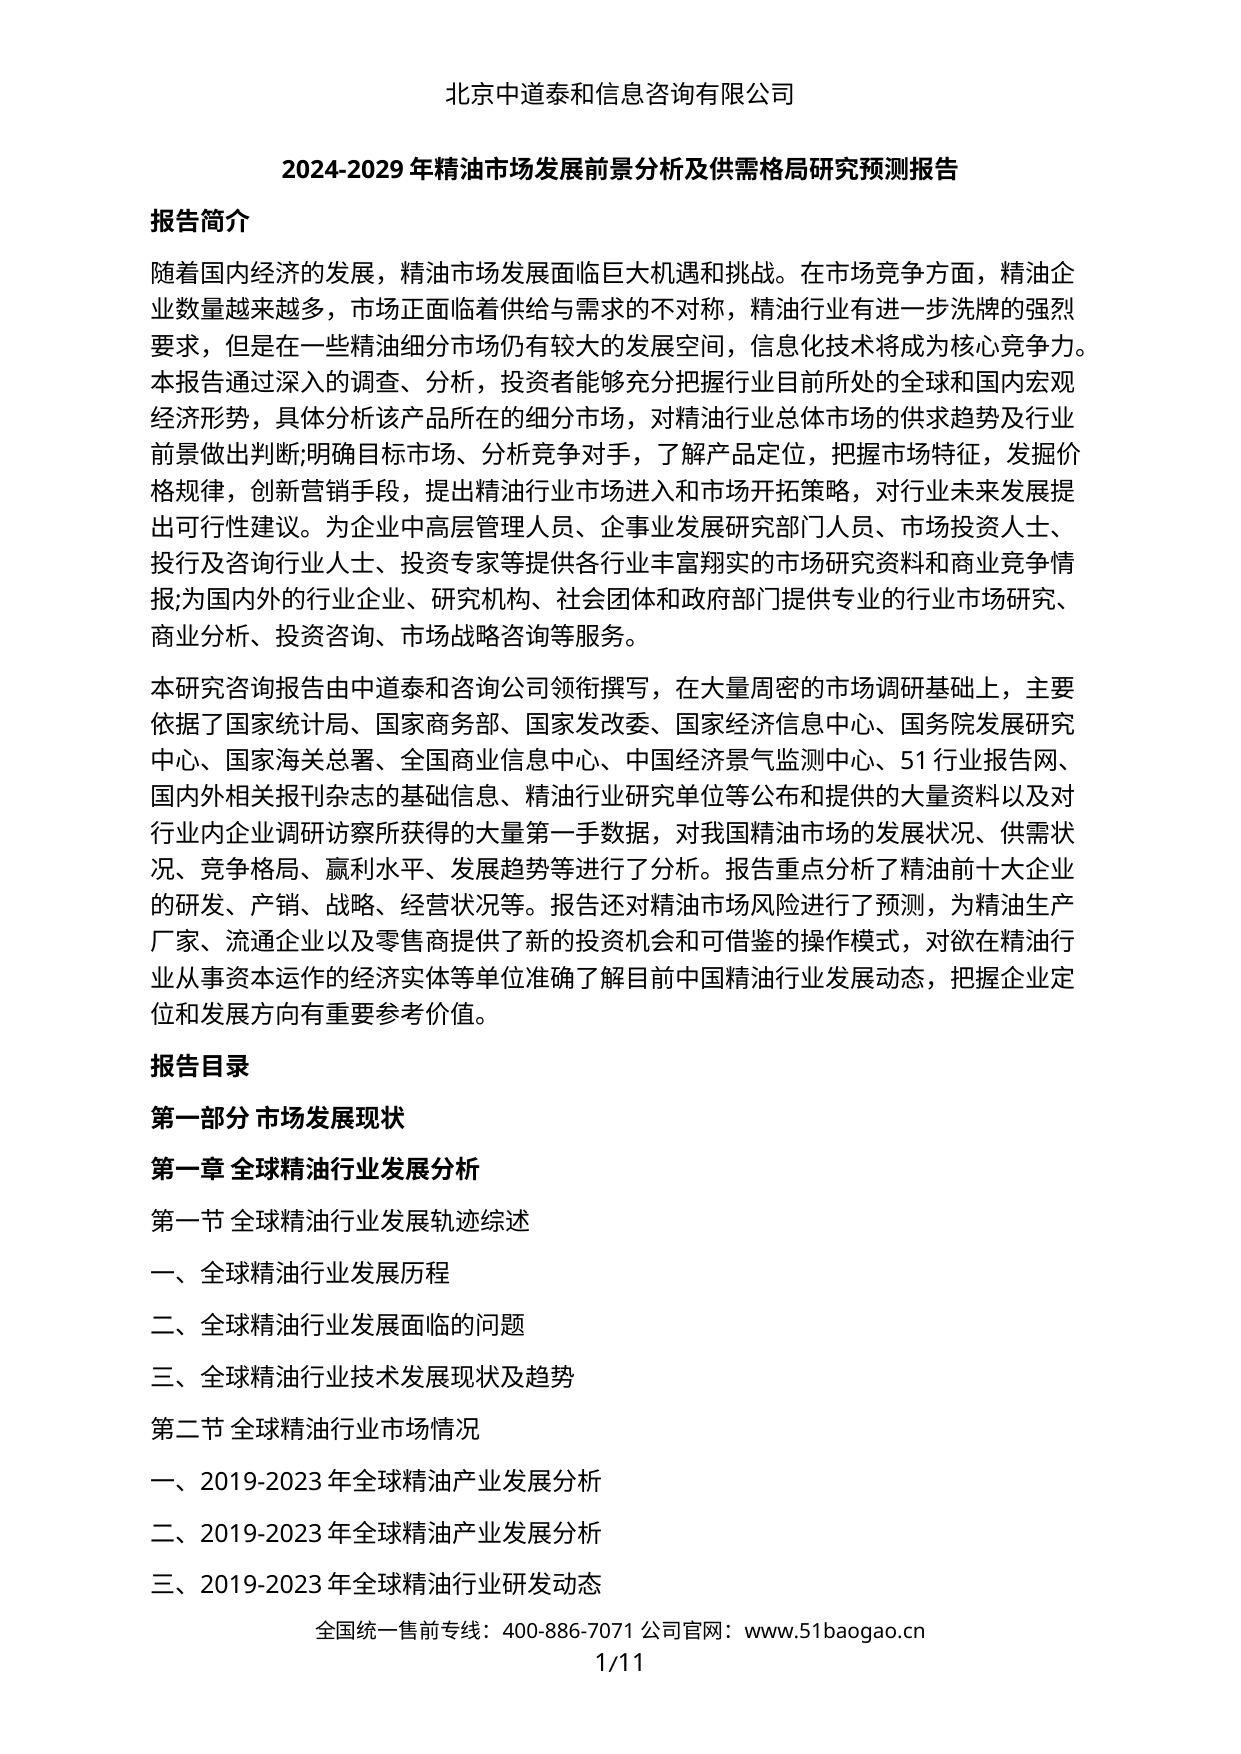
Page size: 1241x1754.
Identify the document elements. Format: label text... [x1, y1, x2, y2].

text 一、全球精油行业发展历程 [150, 1254, 1090, 1290]
text 第一章 全球精油行业发展分析 [150, 1150, 1090, 1186]
text 2024-2029年精油市场发展前景分析及供需格局研究预测报告 [150, 150, 1090, 186]
text 报告目录 [150, 1046, 1090, 1082]
text 第一节 全球精油行业发展轨迹综述 [150, 1202, 1090, 1238]
text 第二节 全球精油行业市场情况 [150, 1409, 1090, 1446]
text 本研究咨询报告由中道泰和咨询公司领衔撰写，在大量周密的市场调研基础上，主要依据了国家统计局、国家商务部、国家发改委、国家经济信息中心、国务院发展研究中心、国家海关总署、全国商业信息中心、中国经济景气监测中心、51行业报告网、国内外相关报刊杂志的基础信息、精油行业研究单位等公布和提供的大量资料以及对行业内企业调研访察所获得的大量第一手数据，对我国精油市场的发展状况、供需状况、竞争格局、赢利水平、发展趋势等进行了分析。报告重点分析了精油前十大企业的研发、产销、战略、经营状况等。报告还对精油市场风险进行了预测，为精油生产厂家、流通企业以及零售商提供了新的投资机会和可借鉴的操作模式，对欲在精油行业从事资本运作的经济实体等单位准确了解目前中国精油行业发展动态，把握企业定位和发展方向有重要参考价值。 [150, 668, 1090, 1031]
text 随着国内经济的发展，精油市场发展面临巨大机遇和挑战。在市场竞争方面，精油企业数量越来越多，市场正面临着供给与需求的不对称，精油行业有进一步洗牌的强烈要求，但是在一些精油细分市场仍有较大的发展空间，信息化技术将成为核心竞争力。本报告通过深入的调查、分析，投资者能够充分把握行业目前所处的全球和国内宏观经济形势，具体分析该产品所在的细分市场，对精油行业总体市场的供求趋势及行业前景做出判断;明确目标市场、分析竞争对手，了解产品定位，把握市场特征，发掘价格规律，创新营销手段，提出精油行业市场进入和市场开拓策略，对行业未来发展提出可行性建议。为企业中高层管理人员、企事业发展研究部门人员、市场投资人士、投行及咨询行业人士、投资专家等提供各行业丰富翔实的市场研究资料和商业竞争情报;为国内外的行业企业、研究机构、社会团体和政府部门提供专业的行业市场研究、商业分析、投资咨询、市场战略咨询等服务。 [150, 254, 1090, 652]
text 二、全球精油行业发展面临的问题 [150, 1306, 1090, 1342]
text 第一部分 市场发展现状 [150, 1098, 1090, 1134]
text 三、全球精油行业技术发展现状及趋势 [150, 1357, 1090, 1394]
text 报告简介 [150, 202, 1090, 238]
text 三、2019-2023年全球精油行业研发动态 [150, 1565, 1090, 1601]
text 二、2019-2023年全球精油产业发展分析 [150, 1513, 1090, 1549]
text 一、2019-2023年全球精油产业发展分析 [150, 1461, 1090, 1497]
